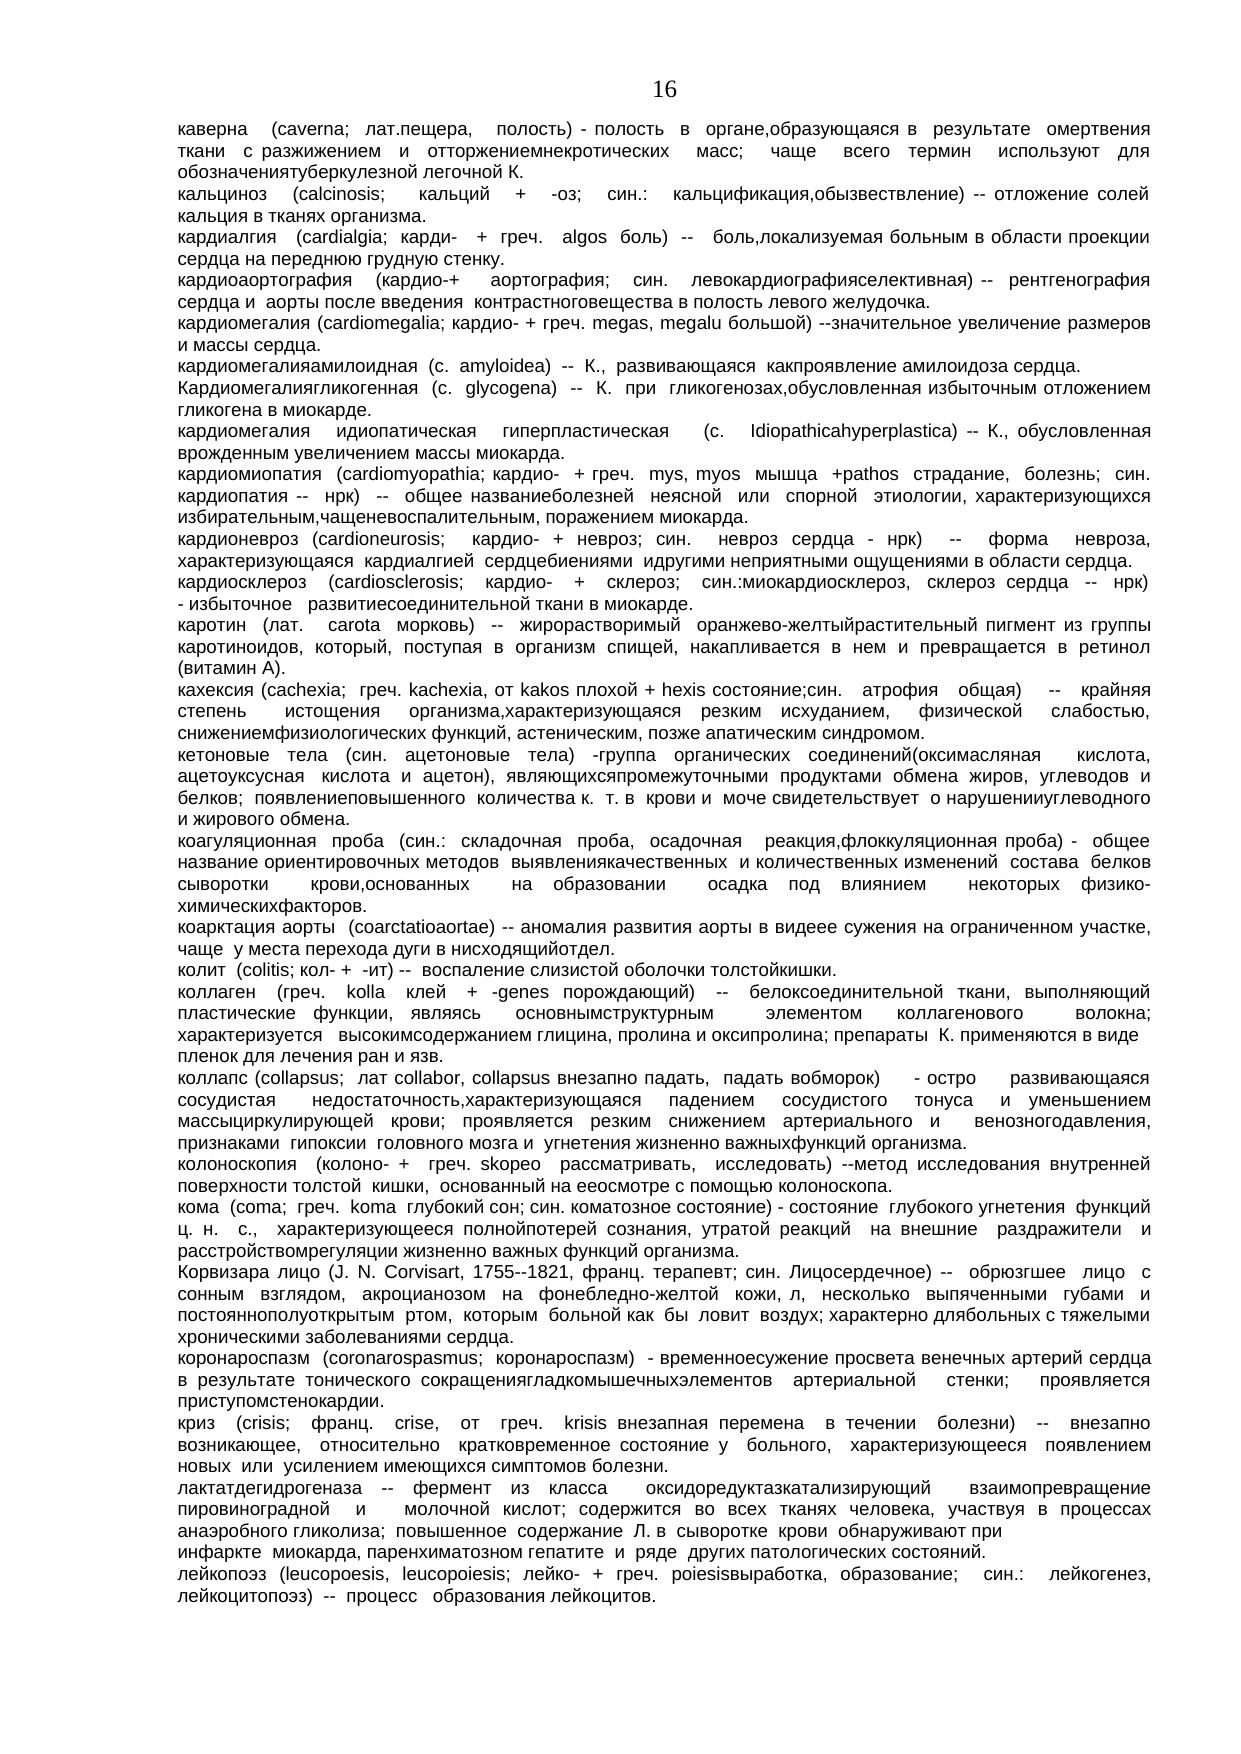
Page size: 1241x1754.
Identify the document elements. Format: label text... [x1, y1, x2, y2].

text кальциноз (calcinosis; кальций + -оз; син.: кальцификация,обызвествление) -- отложение солей кальция в тканях организма. [177, 183, 1152, 226]
text колит (colitis; кол- + -ит) -- воспаление слизистой оболочки толстойкишки. [177, 959, 1152, 981]
text коагуляционная проба (син.: складочная проба, осадочная реакция,флоккуляционная проба) - общее название ориентировочных методов выявлениякачественных и количественных изменений состава белков сыворотки крови,основанных на образовании осадка под влиянием некоторых физико-химическихфакторов. [177, 830, 1152, 916]
text пленок для лечения ран и язв. [177, 1045, 1152, 1067]
text кардиосклероз (cardiosclerosis; кардио- + склероз; син.:миокардиосклероз, склероз сердца -- нрк) - избыточное развитиесоединительной ткани в миокарде. [177, 571, 1152, 614]
text кардионевроз (cardioneurosis; кардио- + невроз; син. невроз сердца - нрк) -- форма невроза, характеризующаяся кардиалгией сердцебиениями идругими неприятными ощущениями в области сердца. [177, 528, 1152, 571]
text инфаркте миокарда, паренхиматозном гепатите и ряде других патологических состояний. [177, 1541, 1152, 1563]
text лактатдегидрогеназа -- фермент из класса оксидоредуктазкатализирующий взаимопревращение пировиноградной и молочной кислот; содержится во всех тканях человека, участвуя в процессах анаэробного гликолиза; повышенное содержание Л. в сыворотке крови обнаруживают при [177, 1477, 1152, 1541]
text колоноскопия (колоно- + греч. skopeo рассматривать, исследовать) --метод исследования внутренней поверхности толстой кишки, основанный на ееосмотре с помощью колоноскопа. [177, 1153, 1152, 1196]
text кардиомегалияамилоидная (с. amyloidea) -- К., развивающаяся какпроявление амилоидоза сердца. [177, 355, 1152, 377]
text кардиалгия (cardialgia; карди- + греч. algos боль) -- боль,локализуемая больным в области проекции сердца на переднюю грудную стенку. [177, 226, 1152, 269]
text кардиомиопатия (cardiomyopathia; кардио- + греч. mys, myos мышца +pathos страдание, болезнь; син. кардиопатия -- нрк) -- общее названиеболезней неясной или спорной этиологии, характеризующихся избирательным,чащеневоспалительным, поражением миокарда. [177, 463, 1152, 528]
text кома (coma; греч. koma глубокий сон; син. коматозное состояние) - состояние глубокого угнетения функций ц. н. с., характеризующееся полнойпотерей сознания, утратой реакций на внешние раздражители и расстройствомрегуляции жизненно важных функций организма. [177, 1196, 1152, 1261]
text лейкопоэз (leucopoesis, leucopoiesis; лейко- + греч. poiesisвыработка, образование; син.: лейкогенез, лейкоцитопоэз) -- процесс образования лейкоцитов. [177, 1563, 1152, 1606]
text коарктация аорты (coarctatioaortae) -- аномалия развития аорты в видеее сужения на ограниченном участке, чаще у места перехода дуги в нисходящийотдел. [177, 916, 1152, 959]
text коронароспазм (coronarospasmus; коронароспазм) - временноесужение просвета венечных артерий сердца в результате тонического сокращениягладкомышечныхэлементов артериальной стенки; проявляется приступомстенокардии. [177, 1347, 1152, 1412]
text каверна (caverna; лат.пещера, полость) - полость в органе,образующаяся в результате омертвения ткани с разжижением и отторжениемнекротических масс; чаще всего термин используют для обозначениятуберкулезной легочной К. [177, 118, 1152, 183]
text коллапс (collapsus; лат collabor, collapsus внезапно падать, падать вобморок) - остро развивающаяся сосудистая недостаточность,характеризующаяся падением сосудистого тонуса и уменьшением массыциркулирующей крови; проявляется резким снижением артериального и венозногодавления, признаками гипоксии головного мозга и угнетения жизненно важныхфункций организма. [177, 1067, 1152, 1153]
text Кардиомегалиягликогенная (с. glycogena) -- К. при гликогенозах,обусловленная избыточным отложением гликогена в миокарде. [177, 377, 1152, 420]
text кетоновые тела (син. ацетоновые тела) -группа органических соединений(оксимасляная кислота, ацетоуксусная кислота и ацетон), являющихсяпромежуточными продуктами обмена жиров, углеводов и белков; появлениеповышенного количества к. т. в крови и моче свидетельствует о нарушенииуглеводного и жирового обмена. [177, 743, 1152, 830]
text кардиомегалия идиопатическая гиперпластическая (с. Idiopathicahyperplastica) -- К., обусловленная врожденным увеличением массы миокарда. [177, 420, 1152, 463]
text коллаген (греч. kolla клей + -genes порождающий) -- белоксоединительной ткани, выполняющий пластические функции, являясь основнымструктурным элементом коллагенового волокна; характеризуется высокимсодержанием глицина, пролина и оксипролина; препараты К. применяются в виде [177, 981, 1152, 1045]
text кардиомегалия (cardiomegalia; кардио- + греч. megas, megalu большой) --значительное увеличение размеров и массы сердца. [177, 312, 1152, 355]
text криз (crisis; франц. crise, от греч. krisis внезапная перемена в течении болезни) -- внезапно возникающее, относительно кратковременное состояние у больного, характеризующееся появлением новых или усилением имеющихся симптомов болезни. [177, 1412, 1152, 1477]
text кахексия (cachexia; греч. kachexia, от kakos плохой + hexis состояние;син. атрофия общая) -- крайняя степень истощения организма,характеризующаяся резким исхуданием, физической слабостью, снижениемфизиологических функций, астеническим, позже апатическим синдромом. [177, 679, 1152, 743]
text каротин (лат. carota морковь) -- жирорастворимый оранжево-желтыйрастительный пигмент из группы каротиноидов, который, поступая в организм спищей, накапливается в нем и превращается в ретинол (витамин A). [177, 614, 1152, 679]
text кардиоаортография (кардио-+ аортография; син. левокардиографияселективная) -- рентгенография сердца и аорты после введения контрастноговещества в полость левого желудочка. [177, 269, 1152, 312]
text Корвизара лицо (J. N. Corvisart, 1755--1821, франц. терапевт; син. Лицосердечное) -- обрюзгшее лицо с сонным взглядом, акроцианозом на фонебледно-желтой кожи, л, несколько выпяченными губами и постояннополуоткрытым ртом, которым больной как бы ловит воздух; характерно длябольных с тяжелыми хроническими заболеваниями сердца. [177, 1261, 1152, 1347]
